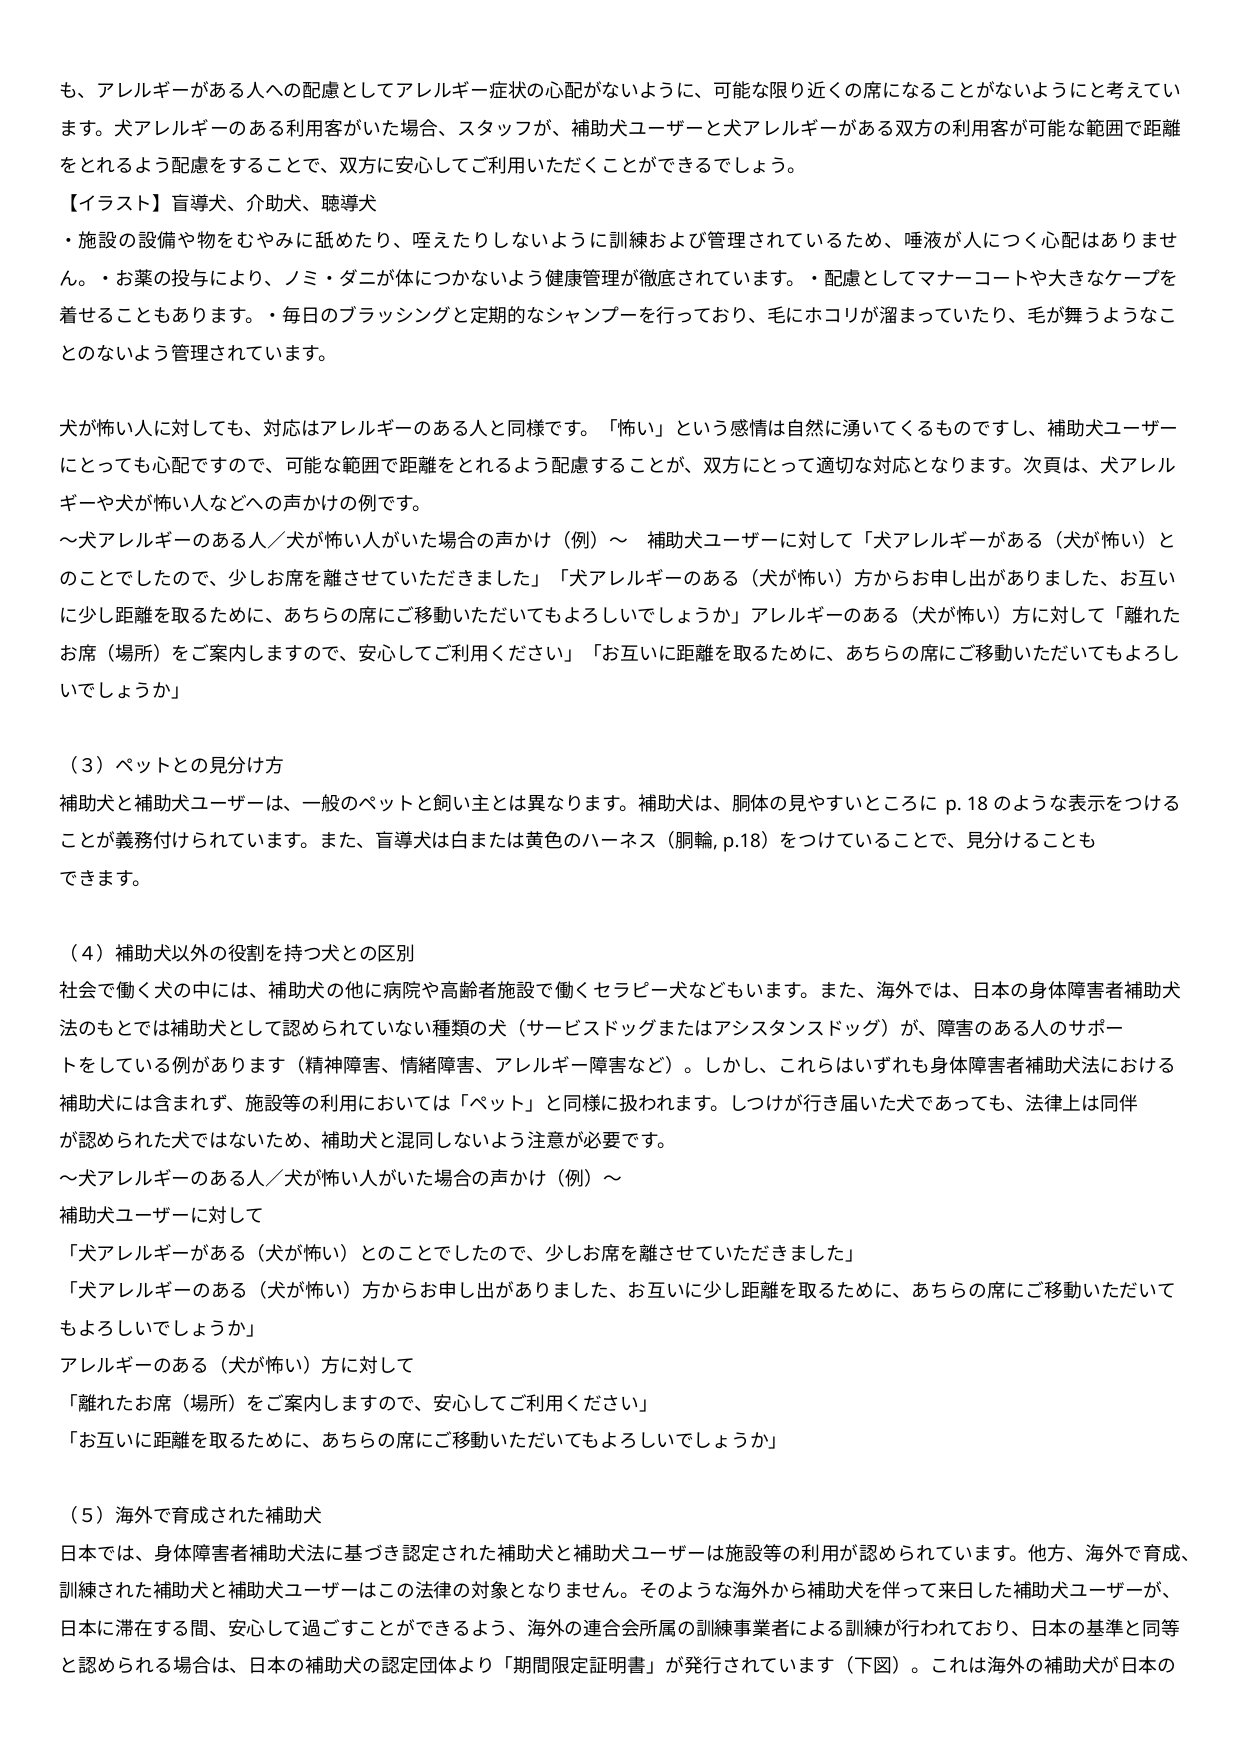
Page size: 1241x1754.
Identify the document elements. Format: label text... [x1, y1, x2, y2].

text 「お互いに距離を取るために、あちらの席にご移動いただいてもよろしいでしょうか」 [59, 1421, 1181, 1458]
text ～犬アレルギーのある人／犬が怖い人がいた場合の声かけ（例）～ [59, 1158, 1181, 1196]
text ・施設の設備や物をむやみに舐めたり、咥えたりしないように訓練および管理されているため、唾液が人につく心配はありません。・お薬の投与により、ノミ・ダニが体につかないよう健康管理が徹底されています。・配慮としてマナーコートや大きなケープを着せることもあります。・毎日のブラッシングと定期的なシャンプーを行っており、毛にホコリが溜まっていたり、毛が舞うようなことのないよう管理されています。 [59, 221, 1181, 371]
text ～犬アレルギーのある人／犬が怖い人がいた場合の声かけ（例）～ 補助犬ユーザーに対して「犬アレルギーがある（犬が怖い）とのことでしたので、少しお席を離させていただきました」「犬アレルギーのある（犬が怖い）方からお申し出がありました、お互いに少し距離を取るために、あちらの席にご移動いただいてもよろしいでしょうか」アレルギーのある（犬が怖い）方に対して「離れたお席（場所）をご案内しますので、安心してご利用ください」「お互いに距離を取るために、あちらの席にご移動いただいてもよろしいでしょうか」 [59, 521, 1181, 708]
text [59, 71, 1181, 183]
text （４）補助犬以外の役割を持つ犬との区別 [59, 933, 1181, 971]
text 犬が怖い人に対しても、対応はアレルギーのある人と同様です。「怖い」という感情は自然に湧いてくるものですし、補助犬ユーザーにとっても心配ですので、可能な範囲で距離をとれるよう配慮することが、双方にとって適切な対応となります。次頁は、犬アレルギーや犬が怖い人などへの声かけの例です。 [59, 408, 1181, 521]
text トをしている例があります（精神障害、情緒障害、アレルギー障害など）。しかし、これらはいずれも身体障害者補助犬法における補助犬には含まれず、施設等の利用においては「ペット」と同様に扱われます。しつけが行き届いた犬であっても、法律上は同伴 [59, 1046, 1181, 1121]
text 「犬アレルギーのある（犬が怖い）方からお申し出がありました、お互いに少し距離を取るために、あちらの席にご移動いただいてもよろしいでしょうか」 [59, 1271, 1181, 1346]
text 【イラスト】盲導犬、介助犬、聴導犬 [59, 183, 1181, 221]
text （３）ペットとの見分け方 [59, 746, 1181, 783]
text 社会で働く犬の中には、補助犬の他に病院や高齢者施設で働くセラピー犬などもいます。また、海外では、日本の身体障害者補助犬法のもとでは補助犬として認められていない種類の犬（サービスドッグまたはアシスタンスドッグ）が、障害のある人のサポー [59, 971, 1181, 1046]
text できます。 [59, 858, 1181, 896]
text アレルギーのある（犬が怖い）方に対して [59, 1346, 1181, 1383]
text 補助犬ユーザーに対して [59, 1196, 1181, 1233]
text 「犬アレルギーがある（犬が怖い）とのことでしたので、少しお席を離させていただきました」 [59, 1233, 1181, 1271]
text （５）海外で育成された補助犬 [59, 1496, 1181, 1533]
text 「離れたお席（場所）をご案内しますので、安心してご利用ください」 [59, 1383, 1181, 1421]
text が認められた犬ではないため、補助犬と混同しないよう注意が必要です。 [59, 1121, 1181, 1158]
text 補助犬と補助犬ユーザーは、一般のペットと飼い主とは異なります。補助犬は、胴体の見やすいところに p. 18 のような表示をつけることが義務付けられています。また、盲導犬は白または黄色のハーネス（胴輪, p.18）をつけていることで、見分けることも [59, 783, 1181, 858]
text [59, 1533, 1181, 1683]
